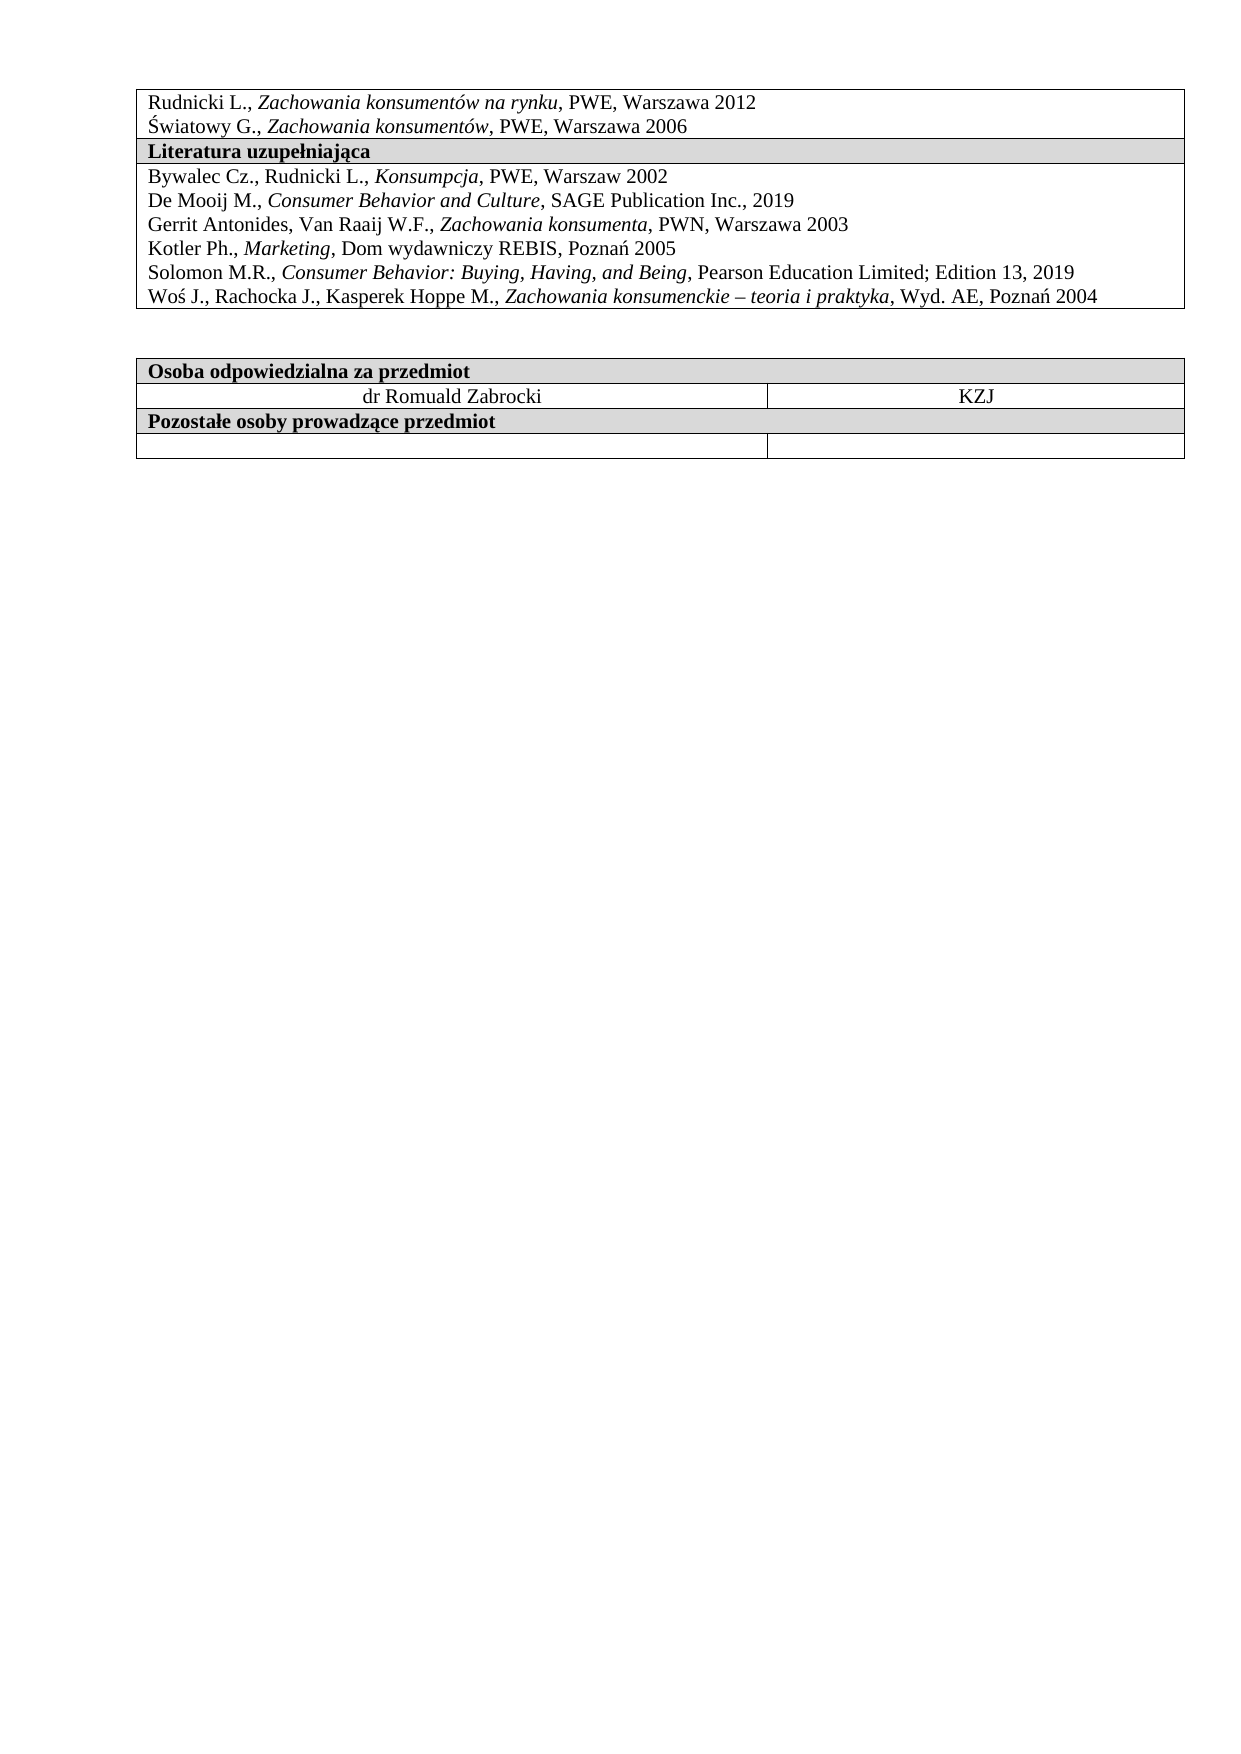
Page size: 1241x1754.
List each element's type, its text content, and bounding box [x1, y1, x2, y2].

table_cell Literatura uzupełniająca [137, 139, 1184, 163]
table_cell [768, 434, 1184, 458]
table_cell [137, 434, 767, 458]
table_cell Pozostałe osoby prowadzące przedmiot [137, 409, 1184, 433]
table_header Osoba odpowiedzialna za przedmiot [137, 359, 1184, 383]
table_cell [137, 90, 1184, 138]
table_cell KZJ [768, 384, 1184, 408]
table_cell dr Romuald Zabrocki [137, 384, 767, 408]
table_cell Bywalec Cz., Rudnicki L., Konsumpcja, PWE, Warszaw 2002 De Mooij M., Consumer Behavior and Culture, SAGE Publication Inc., 2019 Gerrit Antonides, Van Raaij W.F., Zachowania konsumenta, PWN, Warszawa 2003 Kotler Ph., Marketing, Dom wydawniczy REBIS, Poznań 2005 Solomon M.R., Consumer Behavior: Buying, Having, and Being, Pearson Education Limited; Edition 13, 2019 Woś J., Rachocka J., Kasperek Hoppe M., Zachowania konsumenckie – teoria i praktyka, Wyd. AE, Poznań 2004 [137, 164, 1184, 308]
